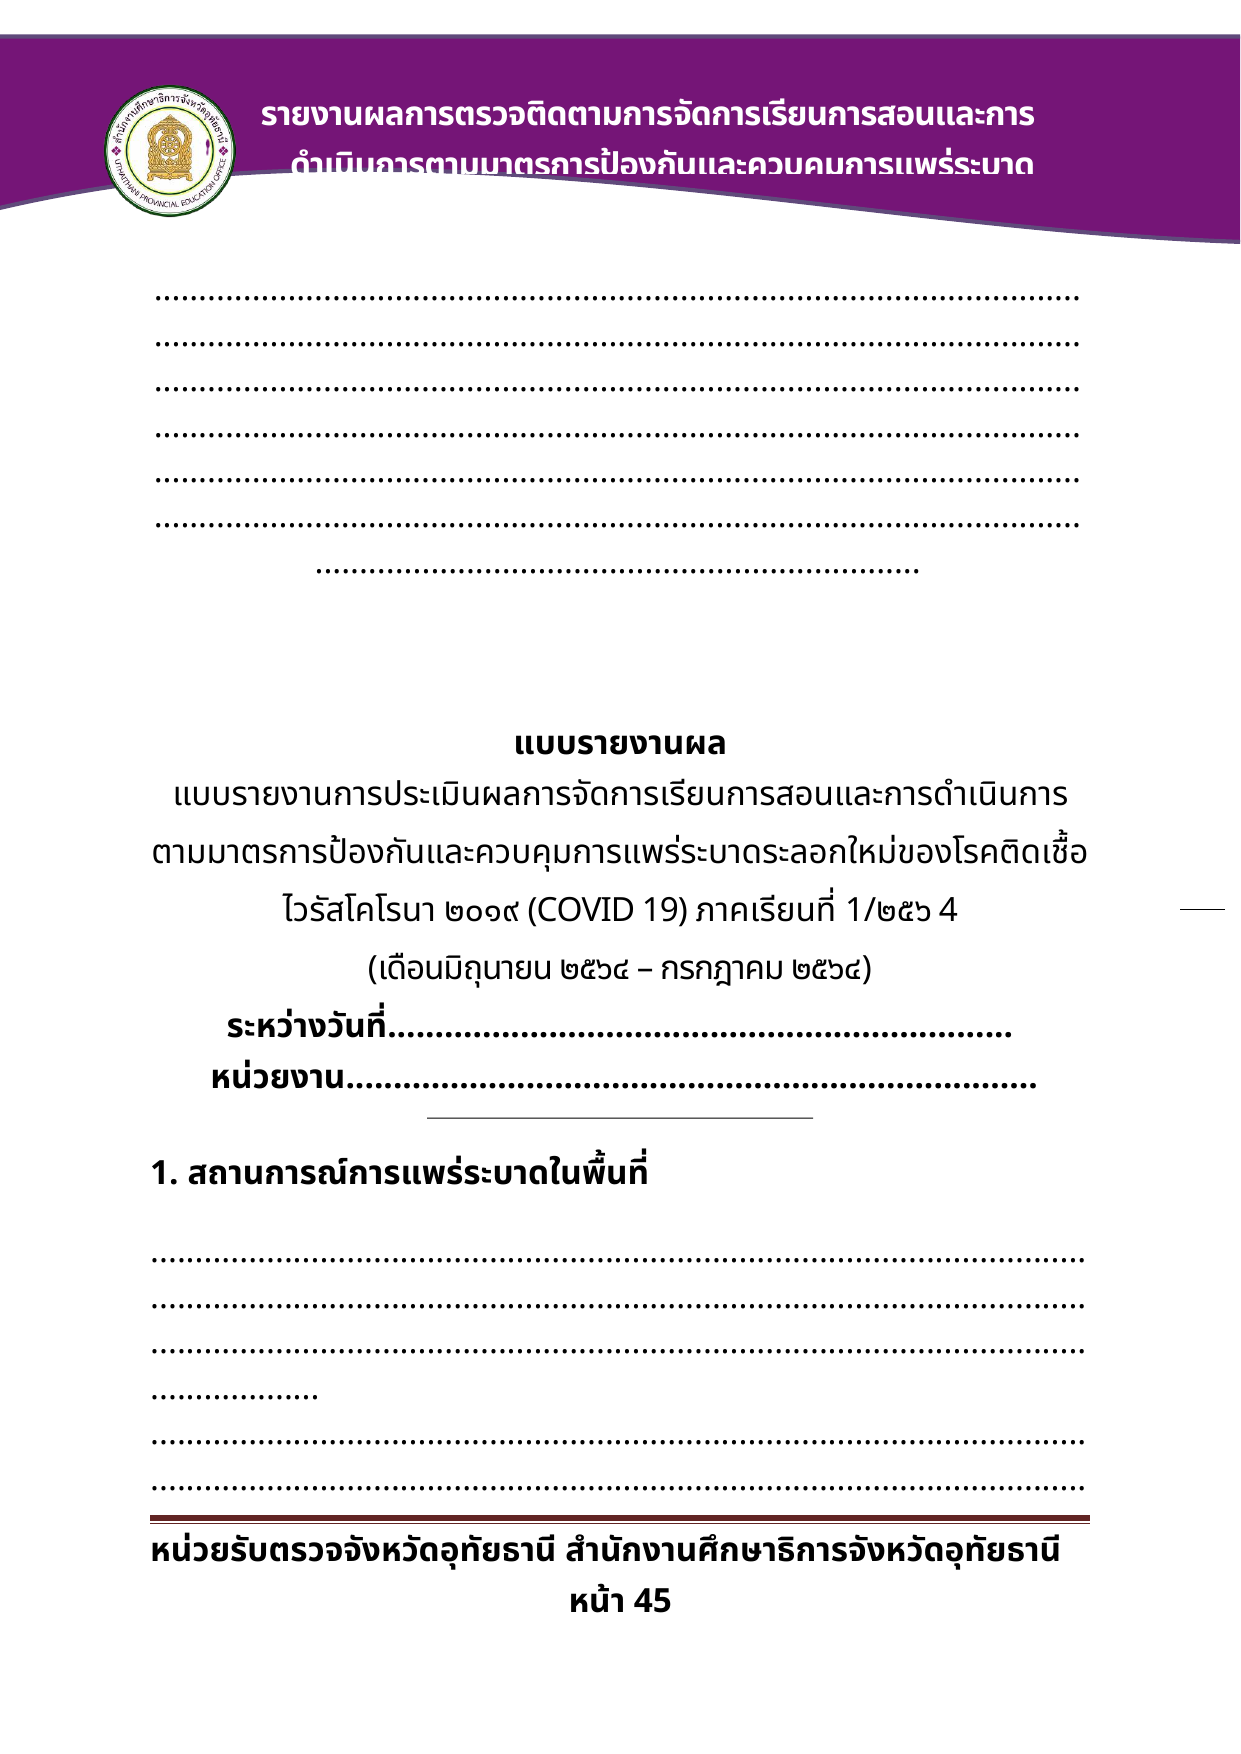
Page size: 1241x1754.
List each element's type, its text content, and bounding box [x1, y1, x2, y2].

text (เดือนมิถุนายน ๒๕๖๔ – กรกฎาคม ๒๕๖๔) [150, 944, 1090, 994]
text หน่วยงาน......................................................................... [150, 1052, 1090, 1103]
text ระหว่างวันที่.................................................................. [150, 1002, 1090, 1052]
text แบบรายงานการประเมินผลการจัดการเรียนการสอนและการดำเนินการตามมาตรการป้องกันและควบคุมการแพร่ระบาดระลอกใหม่ของโรคติดเชื้อไวรัสโคโรนา ๒๐๑๙ (COVID 19) ภาคเรียนที่ 1/๒๕๖4 [150, 770, 1090, 936]
text .................................................................................................................................................................................................................................................................................................................................................................................................................................................................................................................................................................................................................................................................................................................... [150, 265, 1087, 583]
text 1. สถานการณ์การแพร่ระบาดในพื้นที่ [150, 1148, 1090, 1199]
text .............................................................................................................................................................................................................................................................................................................................................. [150, 1199, 1090, 1409]
picture [101, 82, 238, 219]
text แบบรายงานผล [150, 719, 1090, 770]
